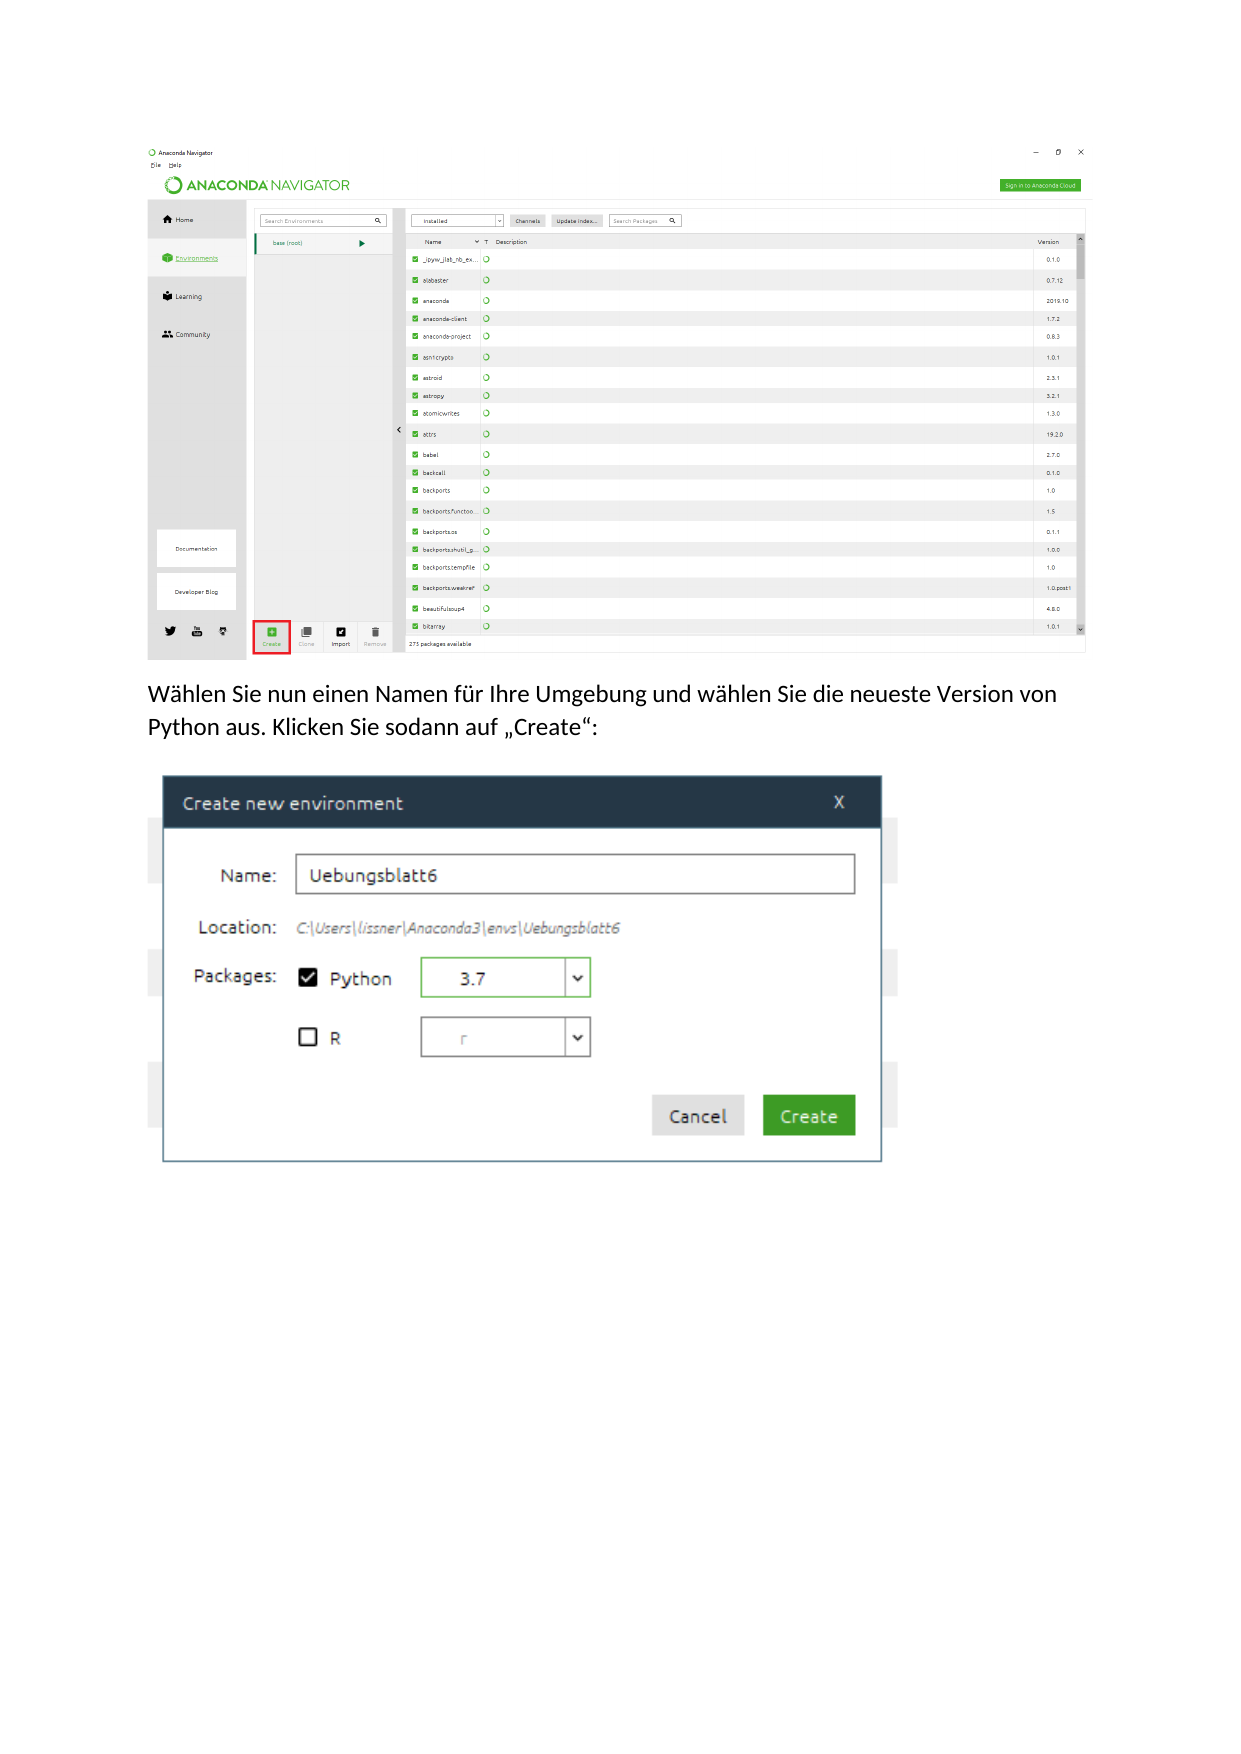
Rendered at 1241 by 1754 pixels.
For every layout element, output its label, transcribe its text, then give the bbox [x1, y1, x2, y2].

picture [147, 147, 1093, 660]
text Wählen Sie nun einen Namen für Ihre Umgebung und wählen Sie die neueste Version von Python aus. Klicken Sie sodann auf „Create“: [148, 678, 1093, 742]
picture [147, 760, 898, 1178]
